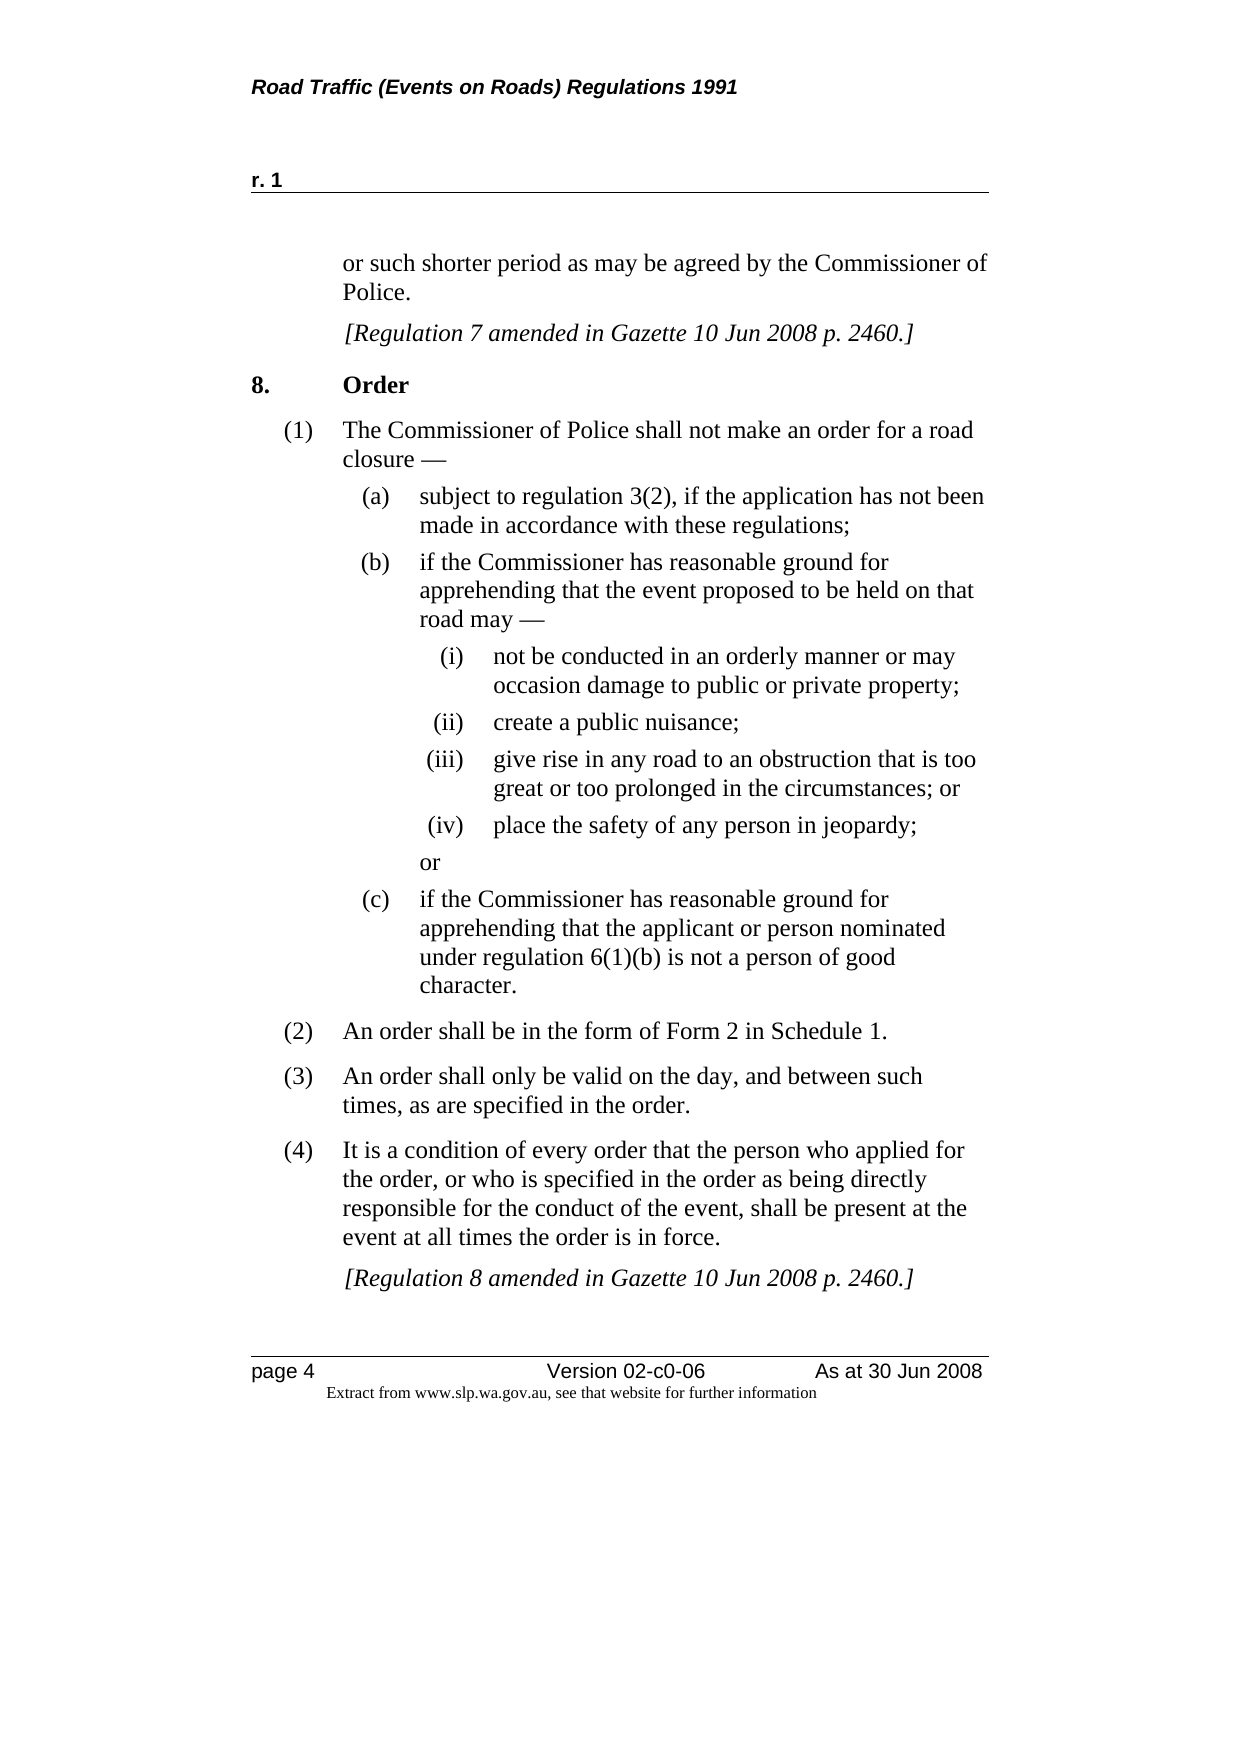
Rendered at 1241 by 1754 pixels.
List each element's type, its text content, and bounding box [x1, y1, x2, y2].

text (i) not be conducted in an orderly manner or may occasion damage to public or private property; [251, 641, 989, 699]
text [Regulation 7 amended in Gazette 10 Jun 2008 p. 2460.] [251, 318, 989, 347]
text (b) if the Commissioner has reasonable ground for apprehending that the event proposed to be held on that road may — [251, 547, 989, 633]
subtitle 8. Order [251, 370, 989, 398]
text (3) An order shall only be valid on the day, and between such times, as are specified in the order. [251, 1061, 989, 1119]
text [Regulation 8 amended in Gazette 10 Jun 2008 p. 2460.] [251, 1263, 989, 1292]
text (iv) place the safety of any person in jeopardy; [251, 810, 989, 839]
text (a) subject to regulation 3(2), if the application has not been made in accordance with these regulations; [251, 481, 989, 538]
text (1) The Commissioner of Police shall not make an order for a road closure — [251, 415, 989, 473]
text (2) An order shall be in the form of Form 2 in Schedule 1. [251, 1016, 989, 1045]
text (iii) give rise in any road to an obstruction that is too great or too prolonged in the circumstances; or [251, 744, 989, 802]
text or such shorter period as may be agreed by the Commissioner of Police. [251, 248, 989, 306]
text (c) if the Commissioner has reasonable ground for apprehending that the applicant or person nominated under regulation 6(1)(b) is not a person of good character. [251, 884, 989, 999]
text (4) It is a condition of every order that the person who applied for the order, or who is specified in the order as being directly responsible for the conduct of the event, shall be present at the event at all times the order is in force. [251, 1136, 989, 1251]
text (ii) create a public nuisance; [251, 707, 989, 736]
text or [251, 847, 989, 876]
